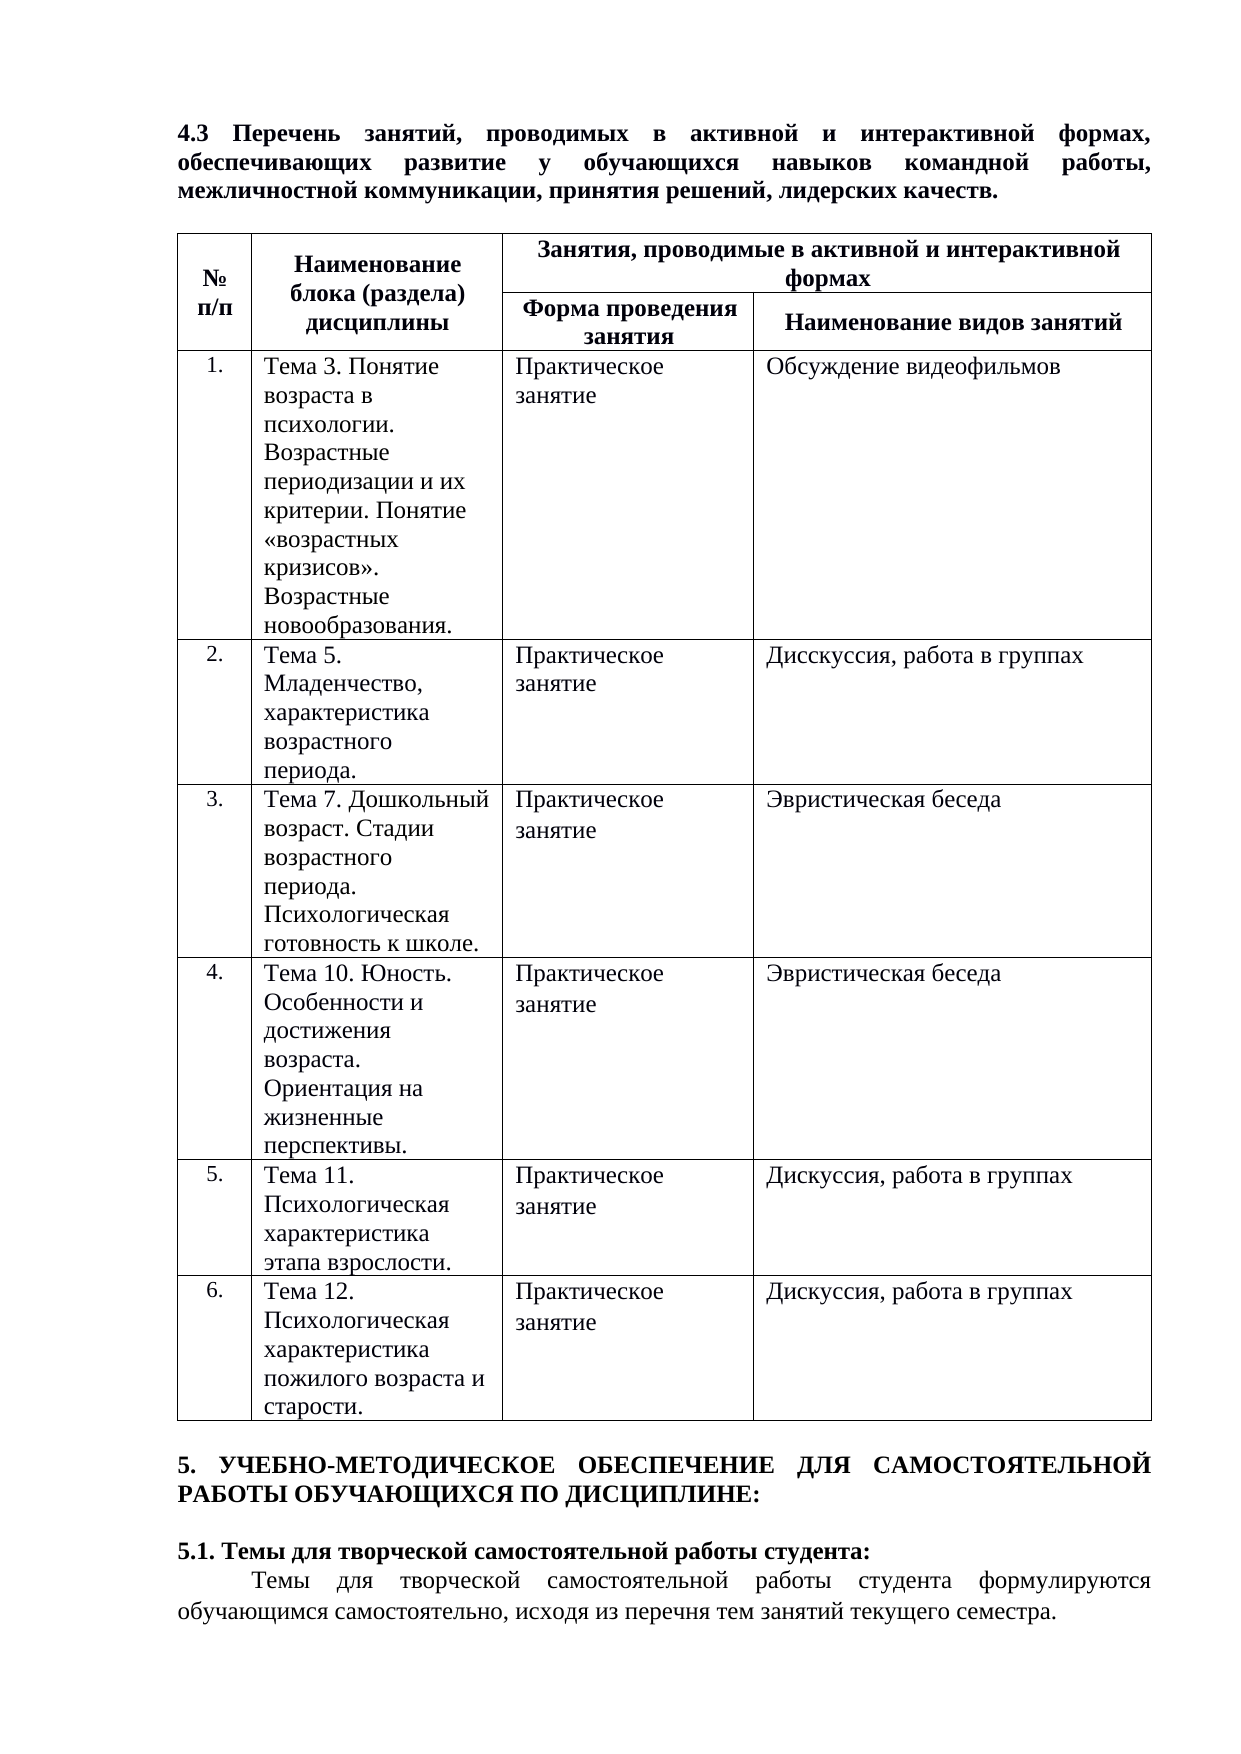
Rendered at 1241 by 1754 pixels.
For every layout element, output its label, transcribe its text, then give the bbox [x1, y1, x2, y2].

table_cell Дискуссия, работа в группах [754, 1276, 1151, 1420]
table_cell 5. [178, 1160, 251, 1275]
table_cell Форма проведения занятия [503, 293, 753, 350]
table_cell Дискуссия, работа в группах [754, 1160, 1151, 1275]
table_cell Тема 7. Дошкольный возраст. Стадии возрастного периода. Психологическая готовность к школе. [252, 785, 502, 957]
table_cell 4. [178, 958, 251, 1159]
table_cell 2. [178, 640, 251, 783]
table_cell Практическое занятие [503, 640, 753, 783]
text 5. Учебно-методическое обеспечение для самостоятельной работы обучающихся по дисциплине: [177, 1450, 1152, 1507]
table_cell 3. [178, 785, 251, 957]
text Темы для творческой самостоятельной работы студента формулируются обучающимся самостоятельно, исходя из перечня тем занятий текущего семестра. [177, 1565, 1152, 1625]
table_header Наименование блока (раздела) дисциплины [252, 234, 502, 350]
table_header № п/п [178, 234, 251, 350]
table_cell Практическое занятие [503, 1276, 753, 1420]
table_cell Тема 10. Юность. Особенности и достижения возраста. Ориентация на жизненные перспективы. [252, 958, 502, 1159]
text 4.3 Перечень занятий, проводимых в активной и интерактивной формах, обеспечивающих развитие у обучающихся навыков командной работы, межличностной коммуникации, принятия решений, лидерских качеств. [177, 118, 1152, 204]
table_cell Практическое занятие [503, 351, 753, 639]
table_cell Практическое занятие [503, 1160, 753, 1275]
table_cell 1. [178, 351, 251, 639]
table_cell Практическое занятие [503, 958, 753, 1159]
table_cell Тема 11. Психологическая характеристика этапа взрослости. [252, 1160, 502, 1275]
table_cell Тема 5. Младенчество, характеристика возрастного периода. [252, 640, 502, 783]
text 5.1. Темы для творческой самостоятельной работы студента: [177, 1536, 1152, 1565]
table_cell Наименование видов занятий [754, 293, 1151, 350]
table_cell 6. [178, 1276, 251, 1420]
table_cell Практическое занятие [503, 785, 753, 957]
table_cell Эвристическая беседа [754, 785, 1151, 957]
table_cell Тема 3. Понятие возраста в психологии. Возрастные периодизации и их критерии. Понятие «возрастных кризисов». Возрастные новообразования. [252, 351, 502, 639]
table_cell Тема 12. Психологическая характеристика пожилого возраста и старости. [252, 1276, 502, 1420]
table_header Занятия, проводимые в активной и интерактивной формах [503, 234, 1151, 292]
table_cell Эвристическая беседа [754, 958, 1151, 1159]
table_cell Дисскуссия, работа в группах [754, 640, 1151, 783]
table_cell Обсуждение видеофильмов [754, 351, 1151, 639]
